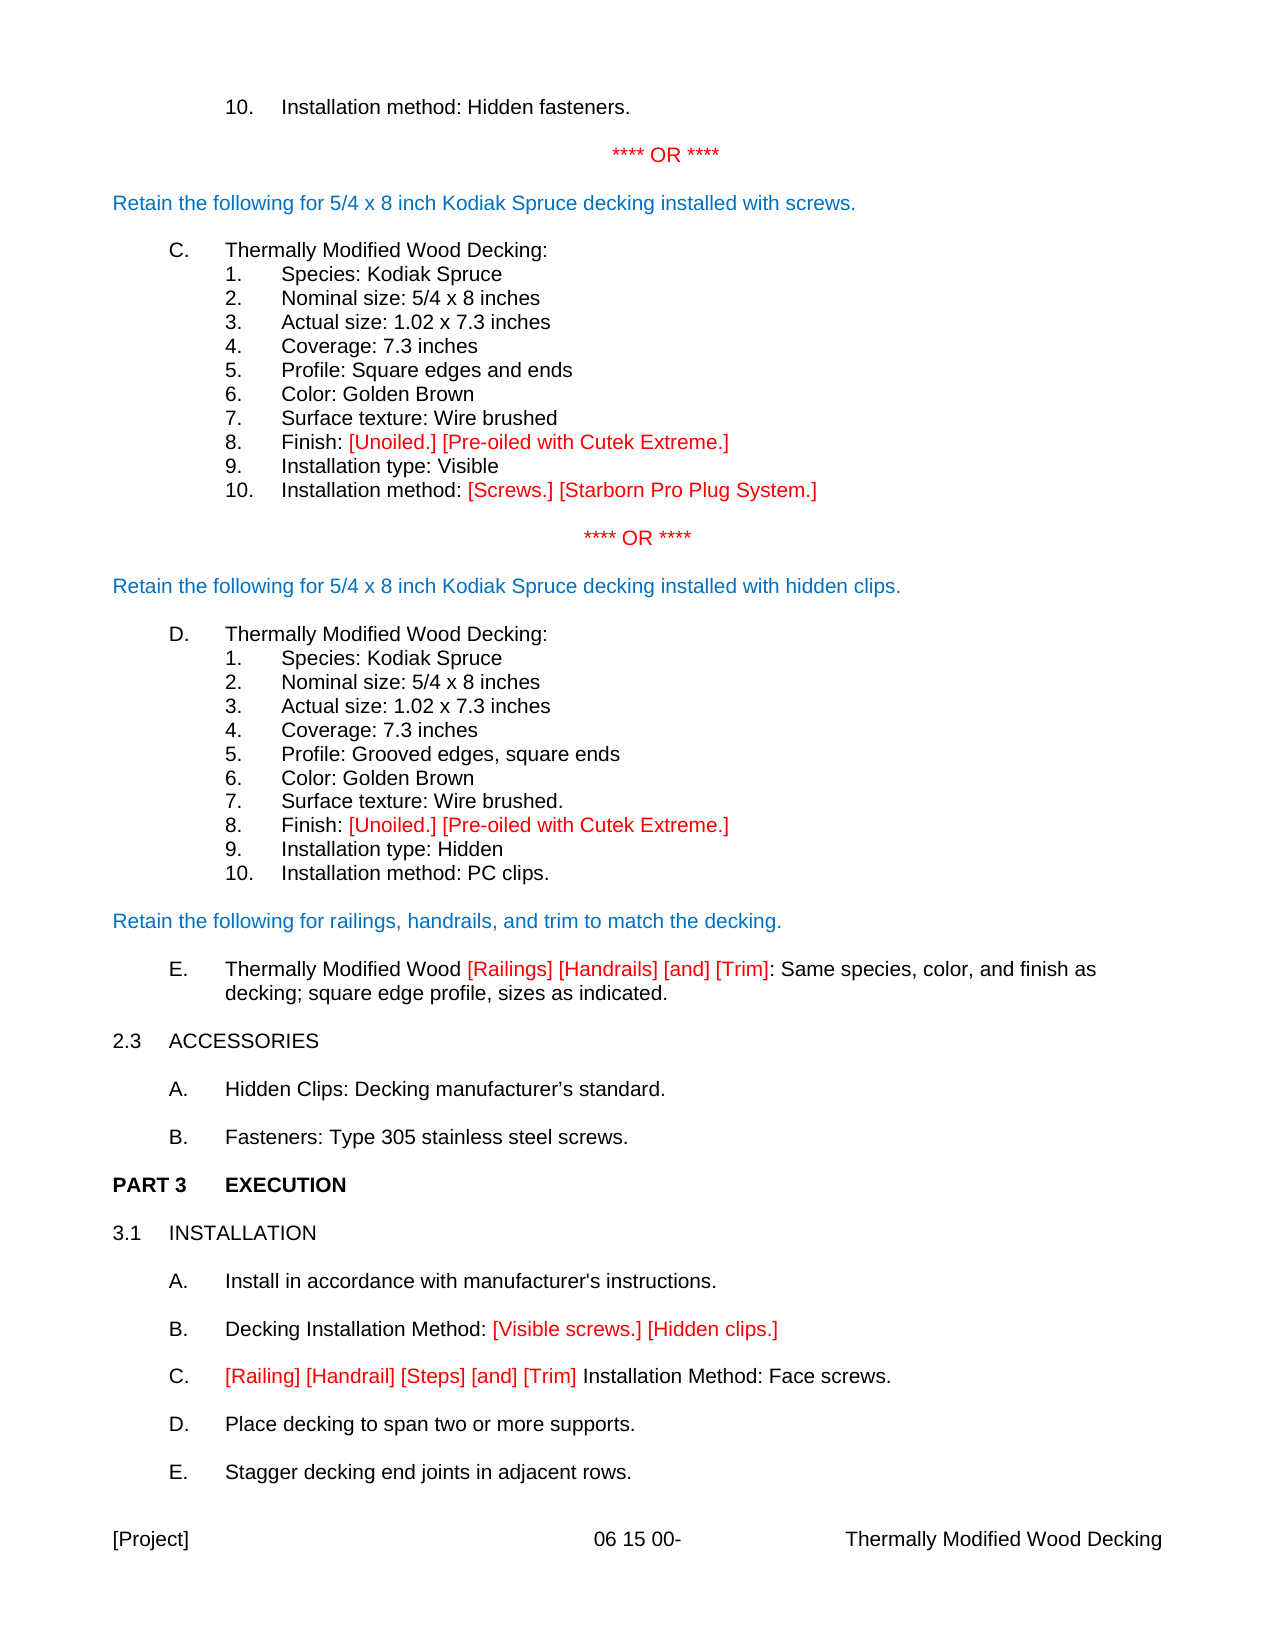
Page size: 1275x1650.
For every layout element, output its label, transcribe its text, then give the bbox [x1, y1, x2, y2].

list Coverage: 7.3 inches [225, 334, 1162, 358]
list INSTALLATION [112, 1221, 1162, 1244]
list Coverage: 7.3 inches [225, 717, 1162, 741]
list Install in accordance with manufacturer's instructions. [169, 1268, 1162, 1292]
list Decking Installation Method: [Visible screws.] [Hidden clips.] [169, 1316, 1162, 1340]
text Retain the following for railings, handrails, and trim to match the decking. [112, 909, 1162, 933]
list Surface texture: Wire brushed. [225, 789, 1162, 813]
list Profile: Square edges and ends [225, 358, 1162, 382]
list Thermally Modified Wood [Railings] [Handrails] [and] [Trim]: Same species, color, and finish as decking; square edge profile, sizes as indicated. [169, 957, 1162, 1005]
list Installation method: [Screws.] [Starborn Pro Plug System.] [225, 478, 1162, 502]
list [Railing] [Handrail] [Steps] [and] [Trim] Installation Method: Face screws. [169, 1364, 1162, 1388]
list Actual size: 1.02 x 7.3 inches [225, 693, 1162, 717]
list Stagger decking end joints in adjacent rows. [169, 1460, 1162, 1484]
list Color: Golden Brown [225, 765, 1162, 789]
list Species: Kodiak Spruce [225, 262, 1162, 286]
list Actual size: 1.02 x 7.3 inches [225, 310, 1162, 334]
list Nominal size: 5/4 x 8 inches [225, 669, 1162, 693]
list Installation type: Hidden [225, 837, 1162, 861]
text Retain the following for 5/4 x 8 inch Kodiak Spruce decking installed with hidden clips. [112, 574, 1162, 598]
list Place decking to span two or more supports. [169, 1412, 1162, 1436]
list Nominal size: 5/4 x 8 inches [225, 286, 1162, 310]
list Installation type: Visible [225, 454, 1162, 478]
list Species: Kodiak Spruce [225, 646, 1162, 669]
list Color: Golden Brown [225, 382, 1162, 406]
list **** OR **** [112, 142, 1162, 166]
list Profile: Grooved edges, square ends [225, 741, 1162, 765]
list Installation method: PC clips. [225, 861, 1162, 885]
list Thermally Modified Wood Decking: [169, 238, 1162, 262]
text **** OR **** [112, 526, 1162, 550]
list Hidden Clips: Decking manufacturer’s standard. [169, 1077, 1162, 1101]
list Thermally Modified Wood Decking: [169, 622, 1162, 646]
list Surface texture: Wire brushed [225, 406, 1162, 430]
list EXECUTION [112, 1173, 1162, 1197]
list Finish: [Unoiled.] [Pre-oiled with Cutek Extreme.] [225, 430, 1162, 454]
text Retain the following for 5/4 x 8 inch Kodiak Spruce decking installed with screws. [112, 190, 1162, 214]
list Installation method: Hidden fasteners. [225, 94, 1162, 118]
list Finish: [Unoiled.] [Pre-oiled with Cutek Extreme.] [225, 813, 1162, 837]
list Fasteners: Type 305 stainless steel screws. [169, 1125, 1162, 1149]
list ACCESSORIES [112, 1029, 1162, 1053]
